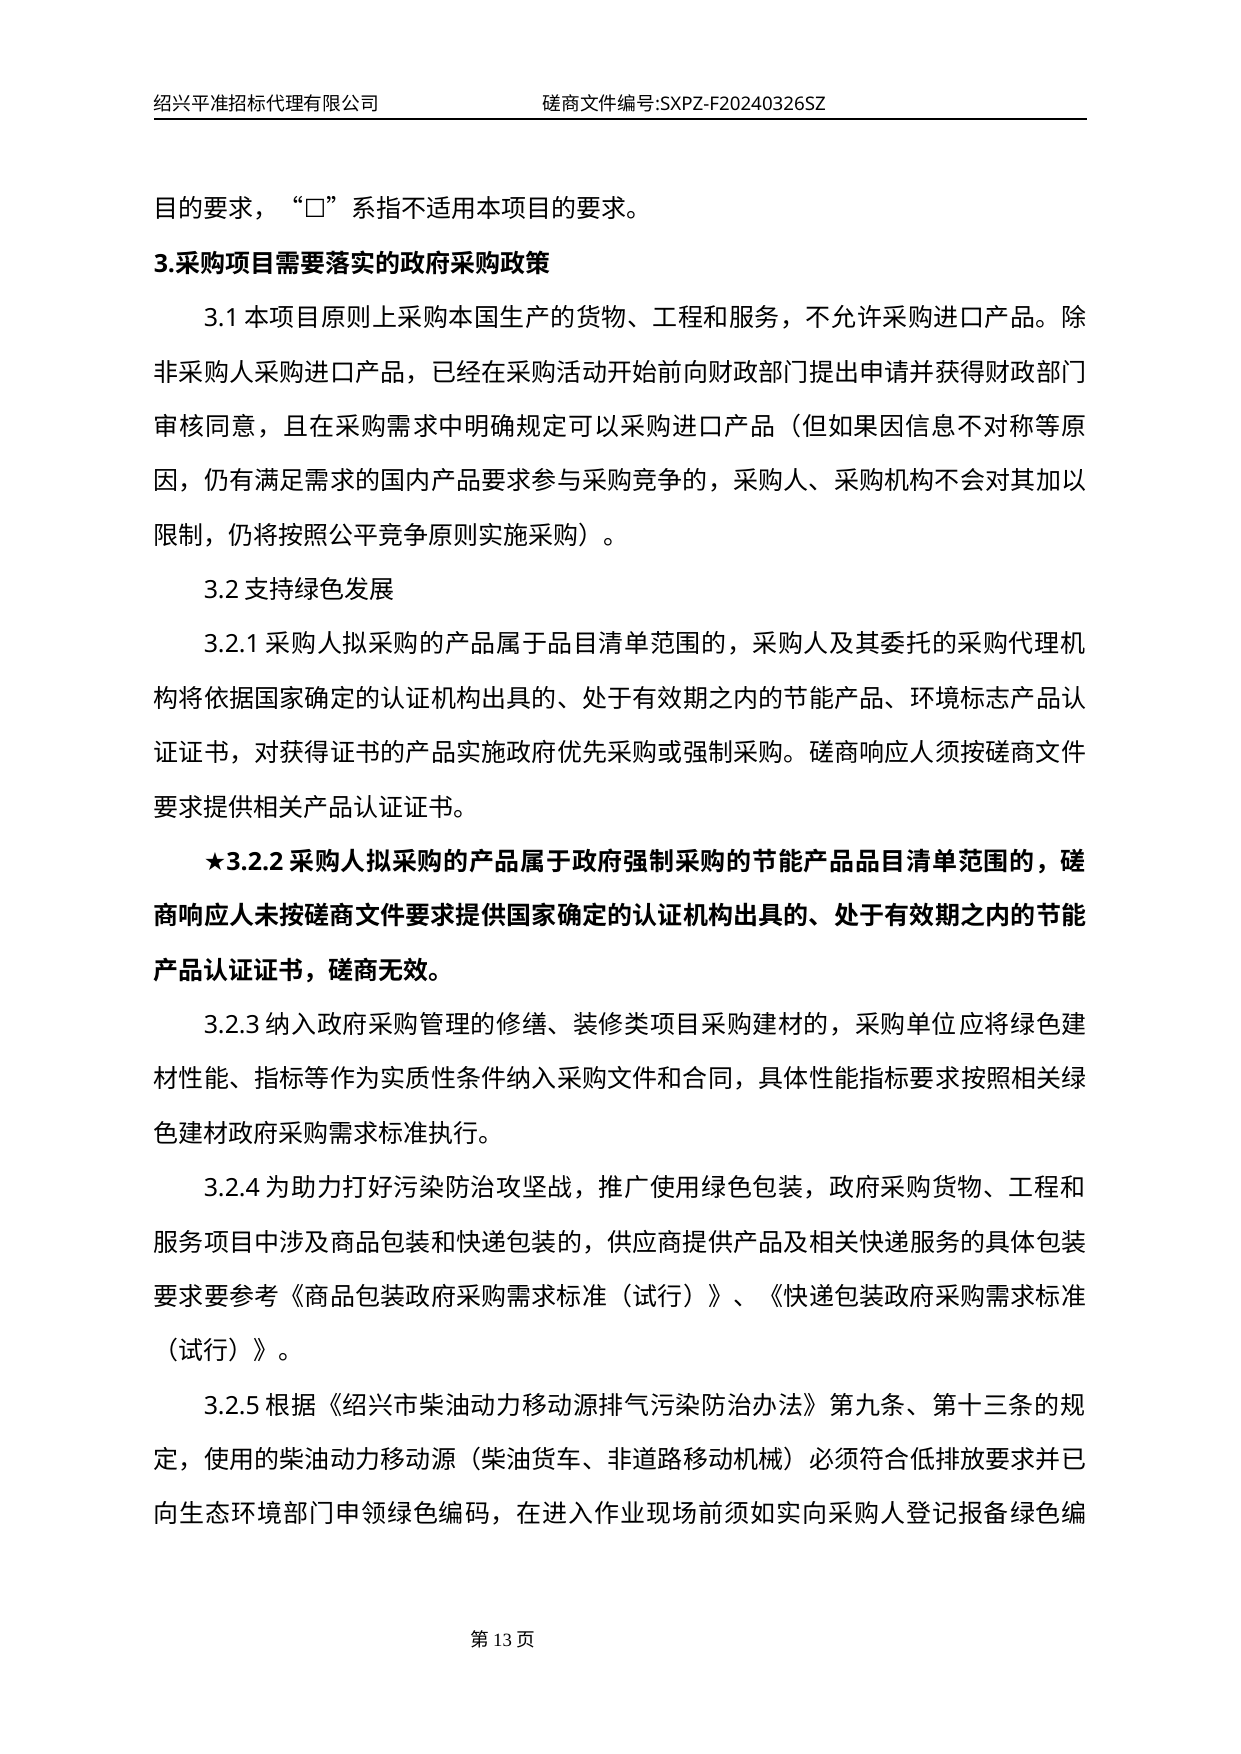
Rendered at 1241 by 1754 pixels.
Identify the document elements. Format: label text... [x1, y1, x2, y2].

text ★3.2.2采购人拟采购的产品属于政府强制采购的节能产品品目清单范围的，磋商响应人未按磋商文件要求提供国家确定的认证机构出具的、处于有效期之内的节能产品认证证书，磋商无效。 [153, 841, 1087, 986]
text 3.2.3纳入政府采购管理的修缮、装修类项目采购建材的，采购单位应将绿色建材性能、指标等作为实质性条件纳入采购文件和合同，具体性能指标要求按照相关绿色建材政府采购需求标准执行。 [153, 1004, 1087, 1149]
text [153, 189, 1087, 225]
text 3.2支持绿色发展 [153, 569, 1087, 606]
text 3.2.4为助力打好污染防治攻坚战，推广使用绿色包装，政府采购货物、工程和服务项目中涉及商品包装和快递包装的，供应商提供产品及相关快递服务的具体包装要求要参考《商品包装政府采购需求标准（试行）》、《快递包装政府采购需求标准（试行）》。 [153, 1168, 1087, 1367]
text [153, 1385, 1087, 1530]
text 3.1本项目原则上采购本国生产的货物、工程和服务，不允许采购进口产品。除非采购人采购进口产品，已经在采购活动开始前向财政部门提出申请并获得财政部门审核同意，且在采购需求中明确规定可以采购进口产品（但如果因信息不对称等原因，仍有满足需求的国内产品要求参与采购竞争的，采购人、采购机构不会对其加以限制，仍将按照公平竞争原则实施采购）。 [153, 298, 1087, 551]
text 3.采购项目需要落实的政府采购政策 [153, 243, 1087, 279]
text 3.2.1采购人拟采购的产品属于品目清单范围的，采购人及其委托的采购代理机构将依据国家确定的认证机构出具的、处于有效期之内的节能产品、环境标志产品认证证书，对获得证书的产品实施政府优先采购或强制采购。磋商响应人须按磋商文件要求提供相关产品认证证书。 [153, 624, 1087, 823]
